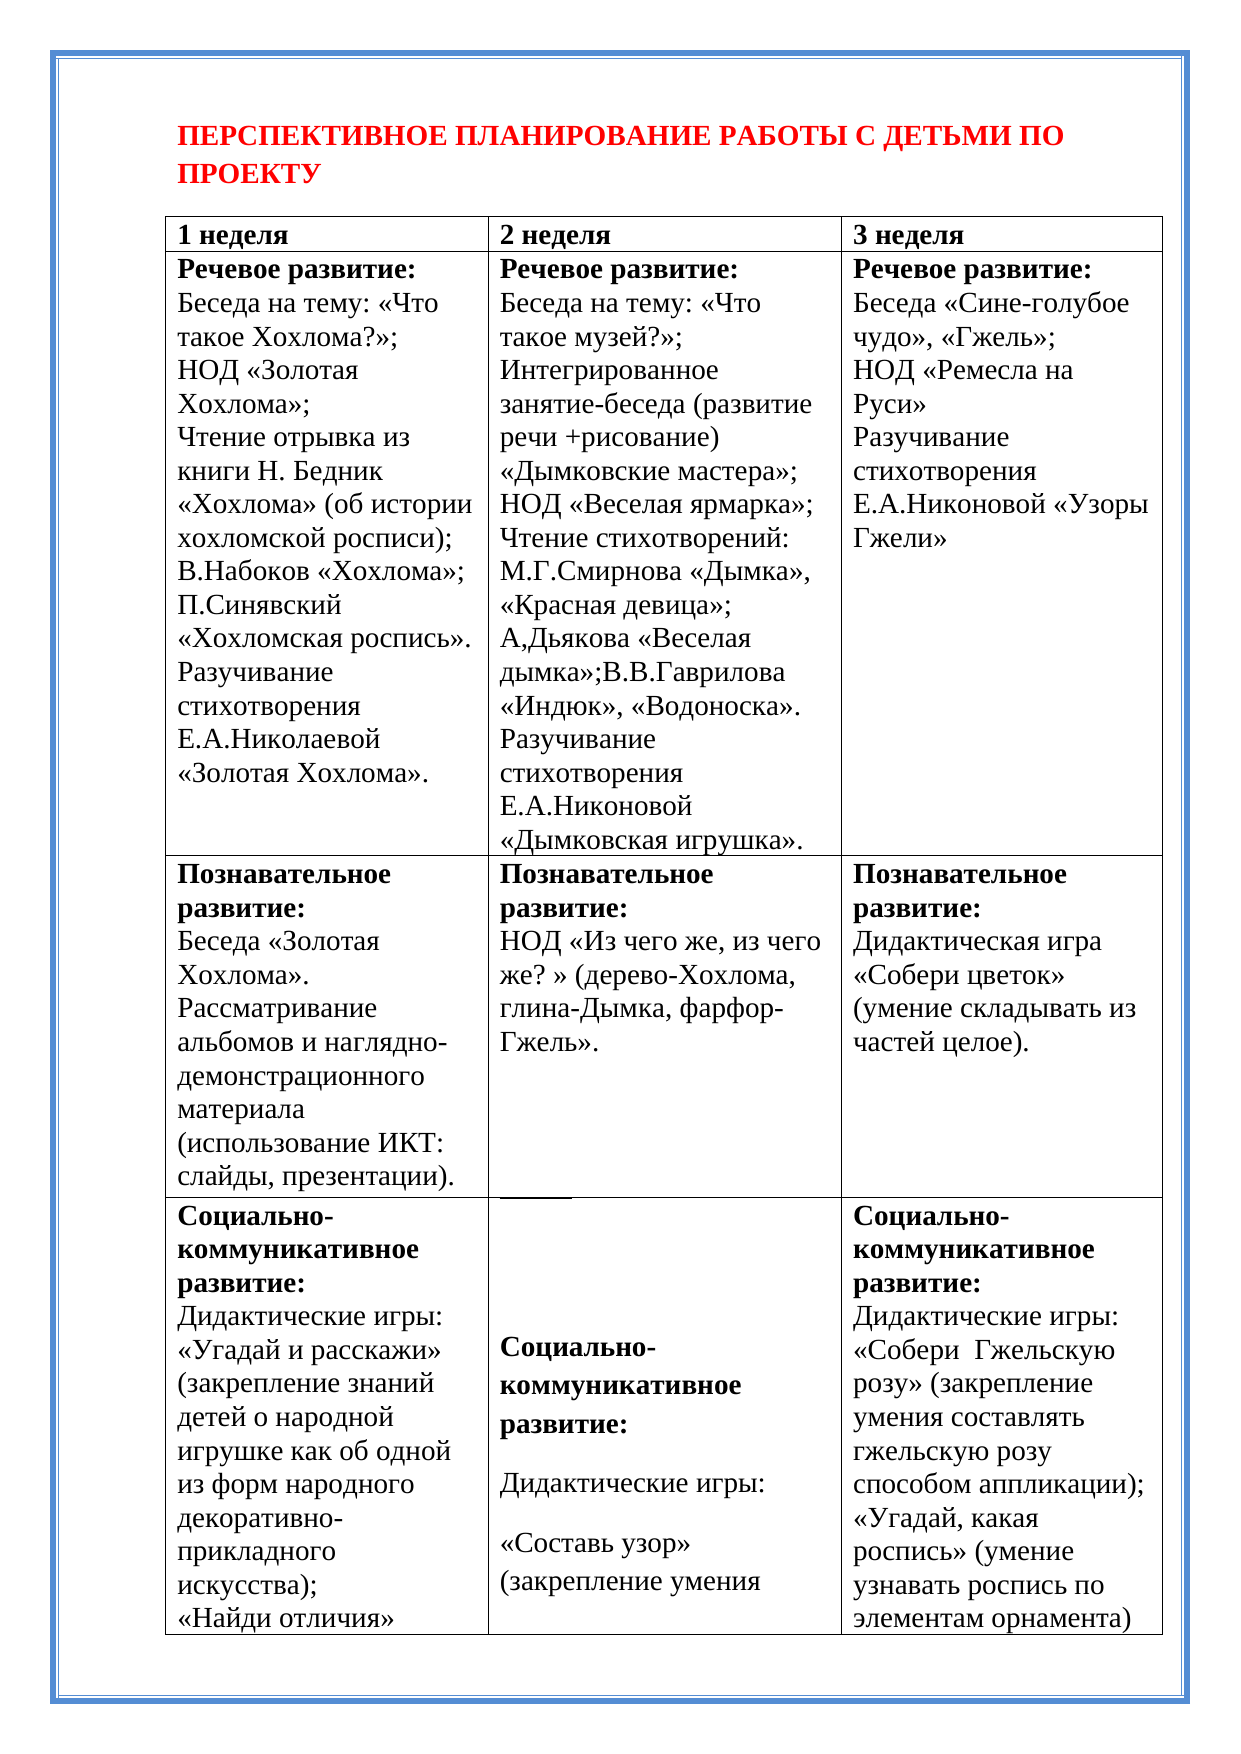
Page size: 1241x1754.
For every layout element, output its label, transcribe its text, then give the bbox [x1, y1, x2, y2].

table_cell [166, 1198, 488, 1634]
text ПЕРСПЕКТИВНОЕ ПЛАНИРОВАНИЕ РАБОТЫ С ДЕТЬМИ ПО ПРОЕКТУ [177, 118, 1152, 190]
table_cell Познавательное развитие: Дидактическая игра «Собери цветок» (умение складывать из частей целое). [842, 856, 1162, 1197]
table_cell Речевое развитие: Беседа «Сине-голубое чудо», «Гжель»; НОД «Ремесла на Руси» Разучивание стихотворения Е.А.Никоновой «Узоры Гжели» [842, 252, 1162, 855]
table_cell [842, 1198, 1162, 1634]
table_cell Речевое развитие: Беседа на тему: «Что такое музей?»; Интегрированное занятие-беседа (развитие речи +рисование) «Дымковские мастера»; НОД «Веселая ярмарка»; Чтение стихотворений: М.Г.Смирнова «Дымка», «Красная девица»; А,Дьякова «Веселая дымка»;В.В.Гаврилова «Индюк», «Водоноска». Разучивание стихотворения Е.А.Никоновой «Дымковская игрушка». [489, 252, 841, 855]
table_header 2 неделя [489, 217, 841, 251]
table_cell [489, 1198, 841, 1634]
table_header 1 неделя [166, 217, 488, 251]
table_header 3 неделя [842, 217, 1162, 251]
table_cell Речевое развитие: Беседа на тему: «Что такое Хохлома?»; НОД «Золотая Хохлома»; Чтение отрывка из книги Н. Бедник «Хохлома» (об истории хохломской росписи); В.Набоков «Хохлома»; П.Синявский «Хохломская роспись». Разучивание стихотворения Е.А.Николаевой «Золотая Хохлома». [166, 252, 488, 855]
table_cell Познавательное развитие: НОД «Из чего же, из чего же? » (дерево-Хохлома, глина-Дымка, фарфор-Гжель». [489, 856, 841, 1197]
table_cell Познавательное развитие: Беседа «Золотая Хохлома». Рассматривание альбомов и наглядно-демонстрационного материала (использование ИКТ: слайды, презентации). [166, 856, 488, 1197]
